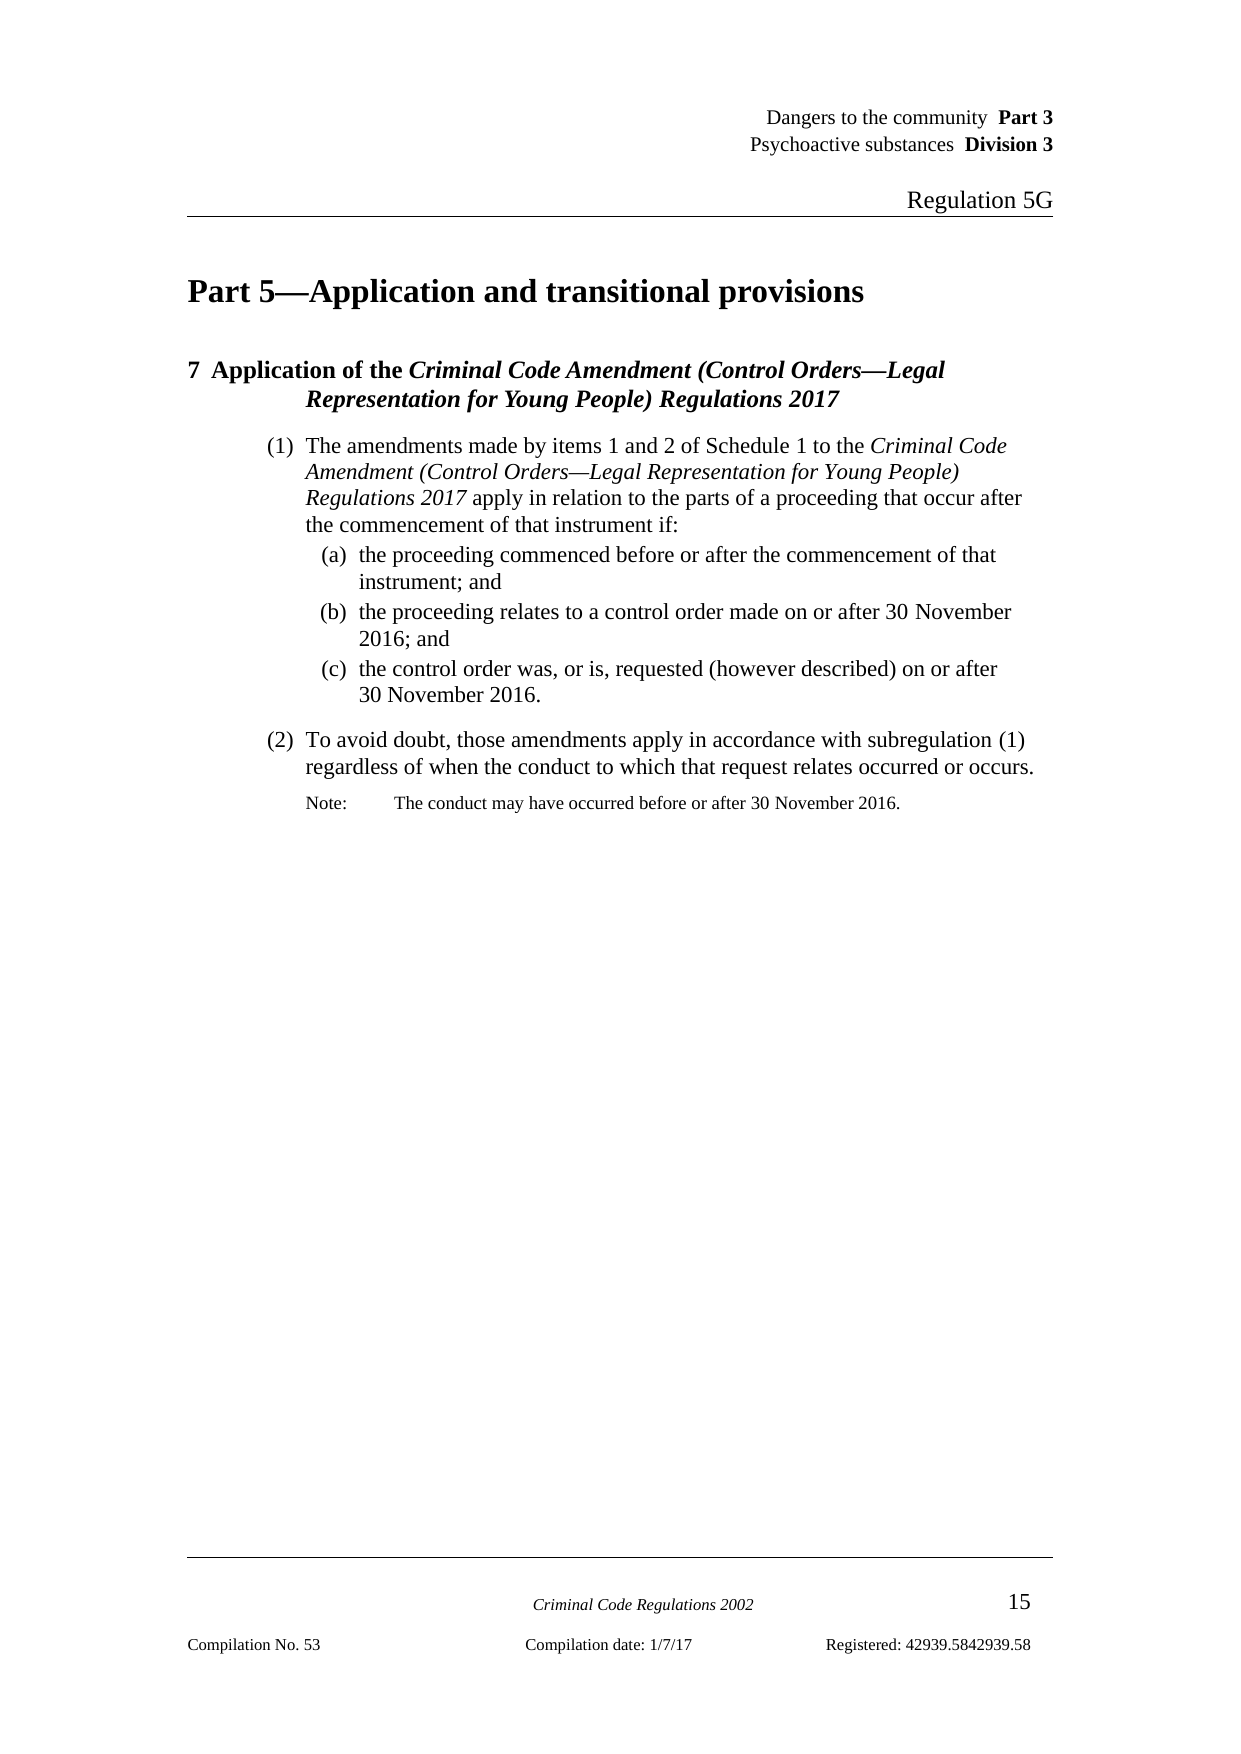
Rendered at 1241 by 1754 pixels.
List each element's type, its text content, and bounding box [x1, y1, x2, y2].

text Note: The conduct may have occurred before or after 30 November 2016. [305, 792, 1053, 813]
text (2) To avoid doubt, those amendments apply in accordance with subregulation (1) regardless of when the conduct to which that request relates occurred or occurs. [187, 727, 1053, 779]
text (b) the proceeding relates to a control order made on or after 30 November 2016; and [187, 598, 1053, 651]
text 7 Application of the Criminal Code Amendment (Control Orders—Legal Representation for Young People) Regulations 2017 [187, 356, 1053, 413]
text (a) the proceeding commenced before or after the commencement of that instrument; and [187, 541, 1053, 594]
text Part 5—Application and transitional provisions [187, 271, 1053, 310]
text (c) the control order was, or is, requested (however described) on or after 30 November 2016. [187, 655, 1053, 708]
text (1) The amendments made by items 1 and 2 of Schedule 1 to the Criminal Code Amendment (Control Orders—Legal Representation for Young People) Regulations 2017 apply in relation to the parts of a proceeding that occur after the commencement of that instrument if: [187, 432, 1053, 537]
